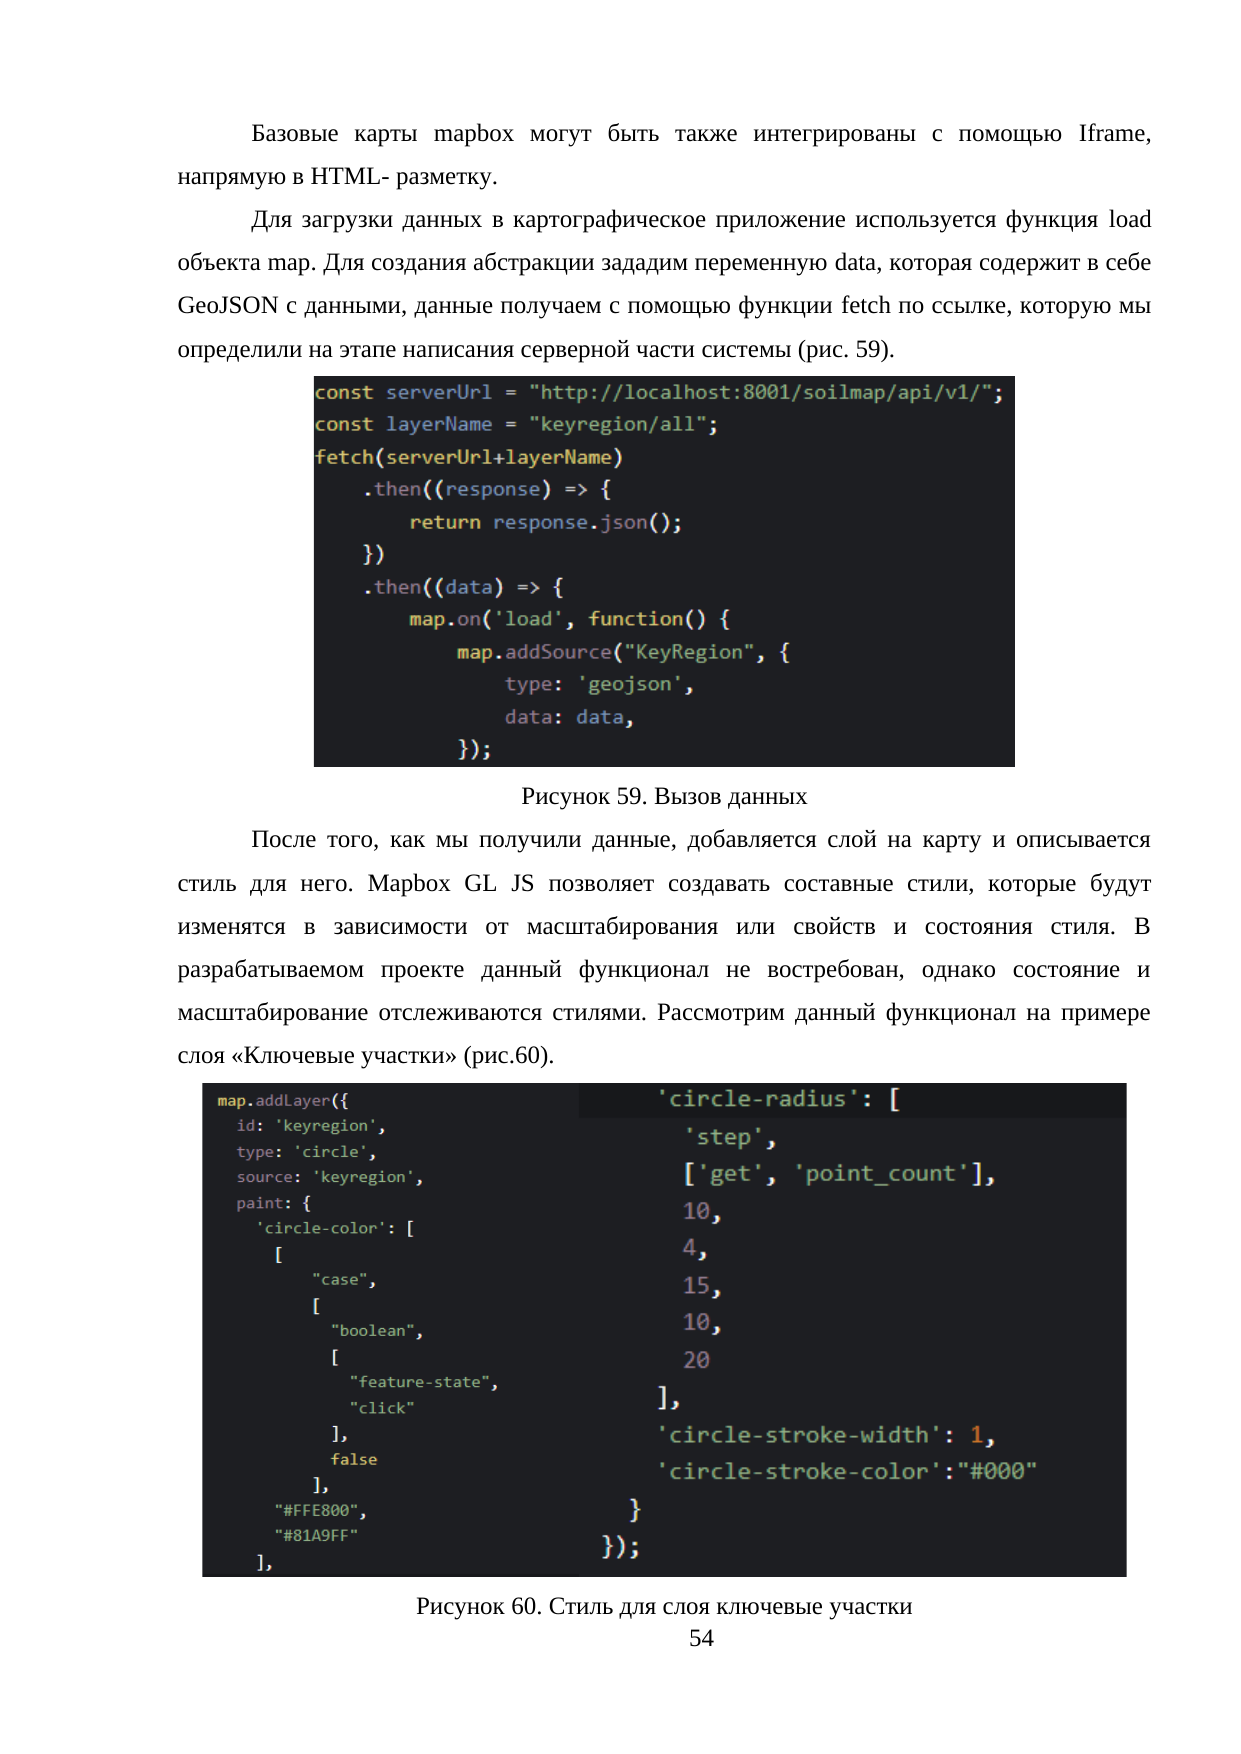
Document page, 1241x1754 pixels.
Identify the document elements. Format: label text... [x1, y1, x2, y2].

text Для загрузки данных в картографическое приложение используется функция load объекта map. Для создания абстракции зададим переменную data, которая содержит в себе GeoJSON с данными, данные получаем с помощью функции fetch по ссылке, которую мы определили на этапе написания серверной части системы (рис. 59). [177, 204, 1152, 362]
text Базовые карты mapbox могут быть также интегрированы с помощью Iframe, напрямую в HTML- разметку. [177, 118, 1152, 190]
picture [202, 1083, 1127, 1577]
text После того, как мы получили данные, добавляется слой на карту и описывается стиль для него. Mapbox GL JS позволяет создавать составные стили, которые будут изменятся в зависимости от масштабирования или свойств и состояния стиля. В разрабатываемом проекте данный функционал не востребован, однако состояние и масштабирование отслеживаются стилями. Рассмотрим данный функционал на примере слоя «Ключевые участки» (рис.60). [177, 824, 1152, 1069]
picture [313, 376, 1015, 767]
